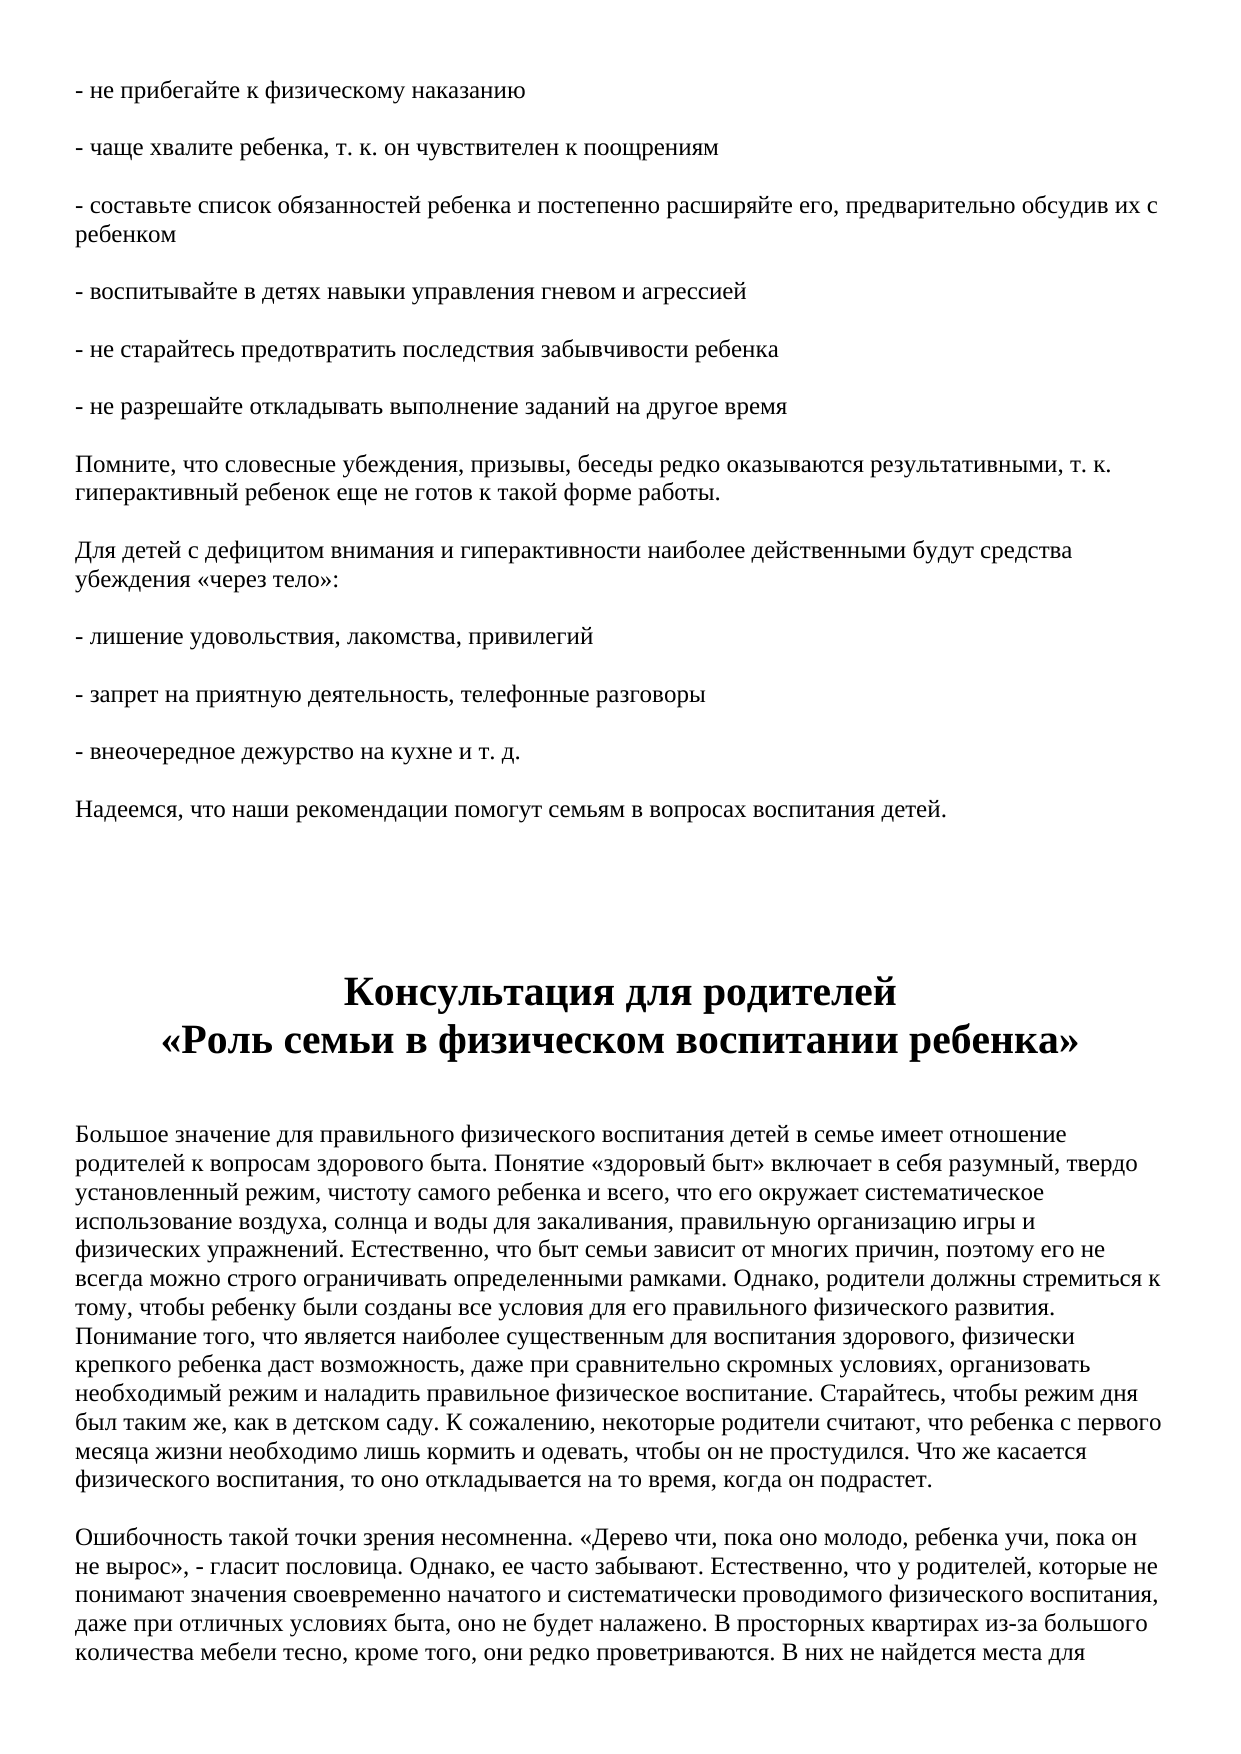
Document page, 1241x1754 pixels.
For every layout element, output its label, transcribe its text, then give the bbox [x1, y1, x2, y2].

text Надеемся, что наши рекомендации помогут семьям в вопросах воспитания детей. [75, 794, 1165, 822]
text Большое значение для правильного физического воспитания детей в семье имеет отношение родителей к вопросам здорового быта. Понятие «здоровый быт» включает в себя разумный, твердо установленный режим, чистоту самого ребенка и всего, что его окружает систематическое использование воздуха, солнца и воды для закаливания, правильную организацию игры и физических упражнений. Естественно, что быт семьи зависит от многих причин, поэтому его не всегда можно строго ограничивать определенными рамками. Однако, родители должны стремиться к тому, чтобы ребенку были созданы все условия для его правильного физического развития. Понимание того, что является наиболее существенным для воспитания здорового, физически крепкого ребенка даст возможность, даже при сравнительно скромных условиях, организовать необходимый режим и наладить правильное физическое воспитание. Старайтесь, чтобы режим дня был таким же, как в детском саду. К сожалению, некоторые родители считают, что ребенка с первого месяца жизни необходимо лишь кормить и одевать, чтобы он не простудился. Что же касается физического воспитания, то оно откладывается на то время, когда он подрастет. [75, 1119, 1165, 1493]
text - не разрешайте откладывать выполнение заданий на другое время [75, 391, 1165, 420]
text - внеочередное дежурство на кухне и т. д. [75, 736, 1165, 765]
text - чаще хвалите ребенка, т. к. он чувствителен к поощрениям [75, 132, 1165, 161]
text - не старайтесь предотвратить последствия забывчивости ребенка [75, 334, 1165, 362]
text - воспитывайте в детях навыки управления гневом и агрессией [75, 276, 1165, 305]
text - запрет на приятную деятельность, телефонные разговоры [75, 679, 1165, 707]
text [75, 1522, 1165, 1666]
text Консультация для родителей [75, 966, 1165, 1014]
text - не прибегайте к физическому наказанию [75, 75, 1165, 104]
text - составьте список обязанностей ребенка и постепенно расширяйте его, предварительно обсудив их с ребенком [75, 190, 1165, 247]
text Для детей с дефицитом внимания и гиперактивности наиболее действенными будут средства убеждения «через тело»: [75, 535, 1165, 592]
text Помните, что словесные убеждения, призывы, беседы редко оказываются результативными, т. к. гиперактивный ребенок еще не готов к такой форме работы. [75, 449, 1165, 506]
text «Роль семьи в физическом воспитании ребенка» [75, 1014, 1165, 1062]
text - лишение удовольствия, лакомства, привилегий [75, 621, 1165, 650]
